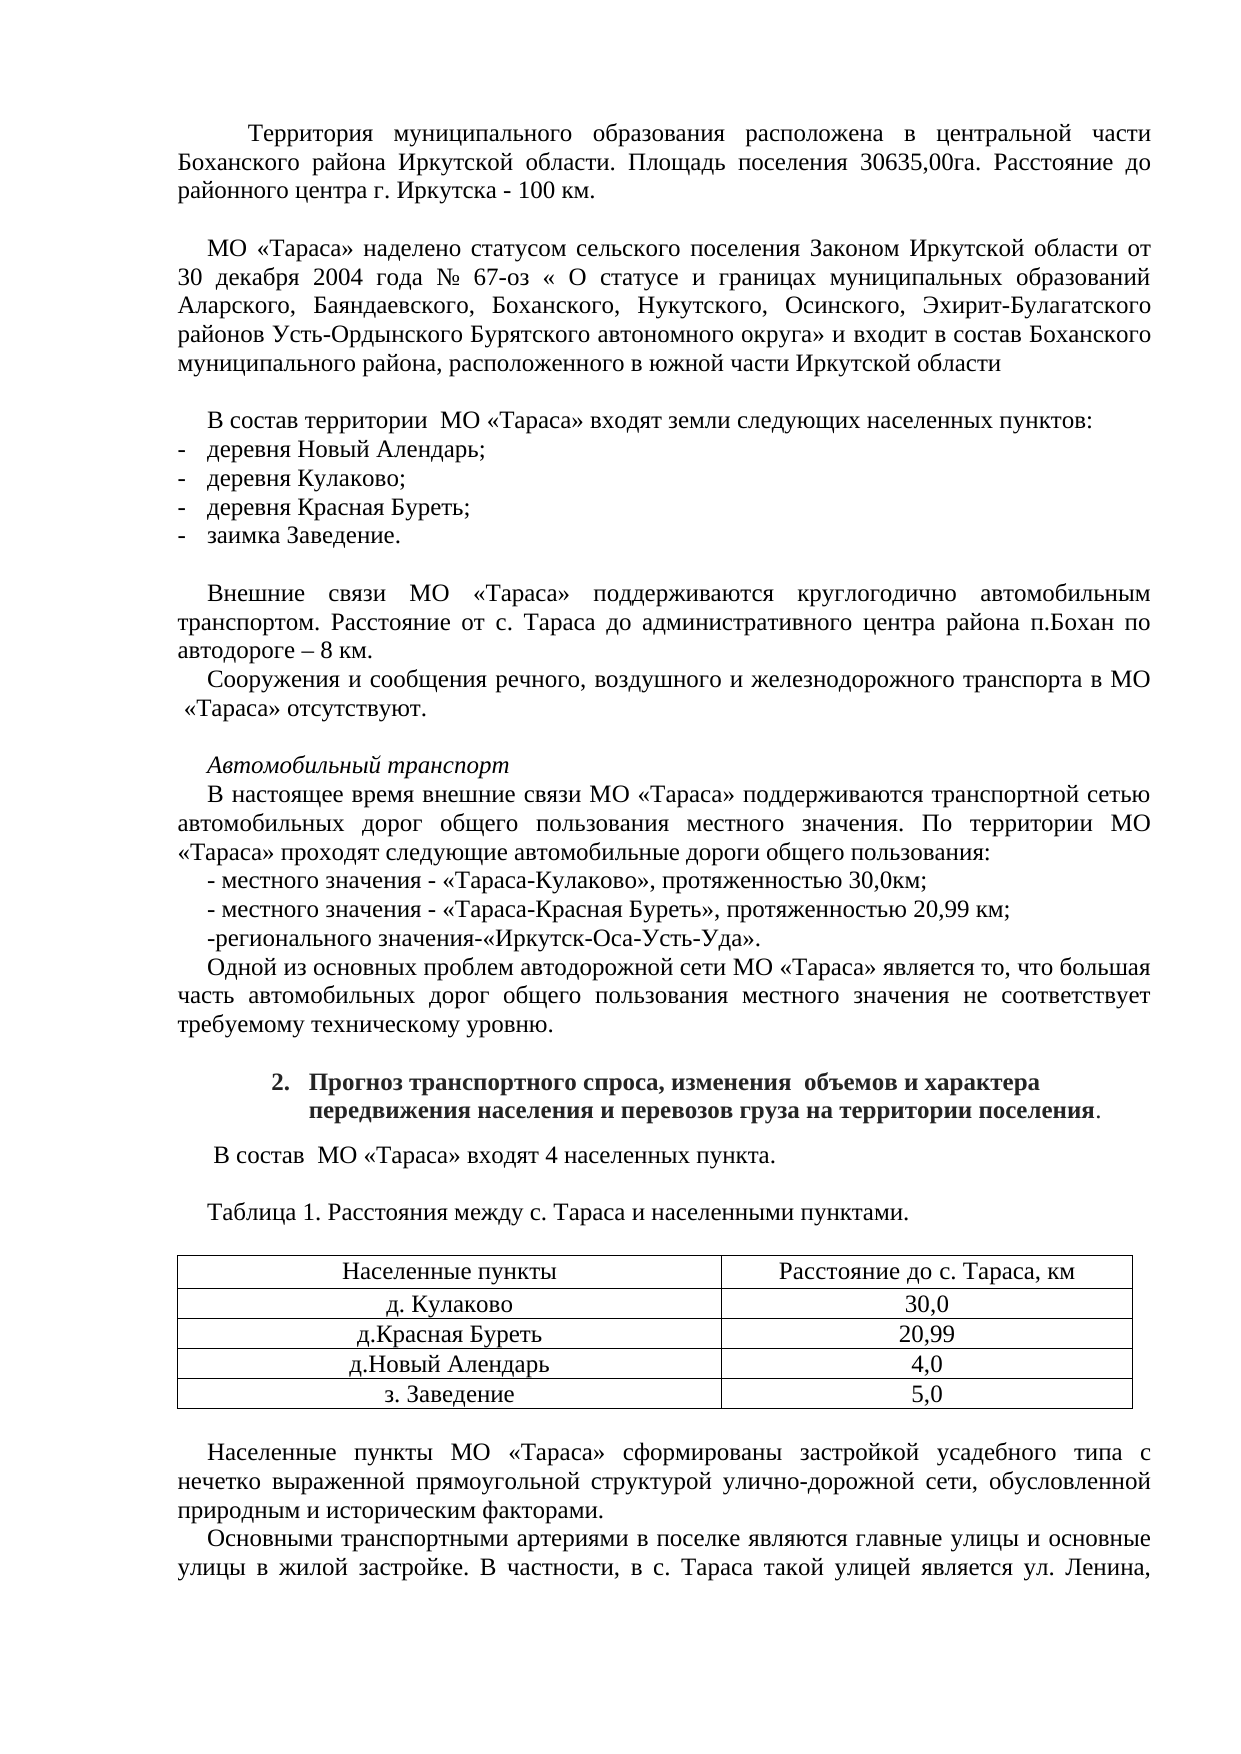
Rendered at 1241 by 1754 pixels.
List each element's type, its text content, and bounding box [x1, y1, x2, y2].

list деревня Красная Буреть; [177, 492, 1152, 521]
text Территория муниципального образования расположена в центральной части Боханского района Иркутской области. Площадь поселения 30635,00га. Расстояние до районного центра г. Иркутска - 100 км. [177, 118, 1152, 204]
table_cell 30,0 [722, 1289, 1132, 1318]
text - местного значения - «Тараса-Красная Буреть», протяженностью 20,99 км; [177, 894, 1152, 923]
table_cell д. Кулаково [178, 1289, 721, 1318]
text Внешние связи МО «Тараса» поддерживаются круглогодично автомобильным транспортом. Расстояние от с. Тараса до административного центра района п.Бохан по автодороге – 8 км. [177, 578, 1152, 664]
table_cell д.Новый Алендарь [178, 1349, 721, 1378]
text Таблица 1. Расстояния между с. Тараса и населенными пунктами. [177, 1197, 1152, 1226]
table_header Населенные пункты [178, 1256, 721, 1288]
text -регионального значения-«Иркутск-Оса-Усть-Уда». [177, 923, 1152, 952]
list деревня Новый Алендарь; [177, 434, 1152, 463]
list Прогноз транспортного спроса, изменения объемов и характера передвижения населения и перевозов груза на территории поселения. [271, 1067, 1152, 1124]
text Автомобильный транспорт [177, 751, 1152, 779]
table_cell 4,0 [722, 1349, 1132, 1378]
text - местного значения - «Тараса-Кулаково», протяженностью 30,0км; [177, 866, 1152, 894]
list заимка Заведение. [177, 521, 1152, 549]
text Населенные пункты МО «Тараса» сформированы застройкой усадебного типа с нечетко выраженной прямоугольной структурой улично-дорожной сети, обусловленной природным и историческим факторами. [177, 1437, 1152, 1523]
table_cell 20,99 [722, 1319, 1132, 1348]
text Одной из основных проблем автодорожной сети МО «Тараса» является то, что большая часть автомобильных дорог общего пользования местного значения не соответствует требуемому техническому уровню. [177, 952, 1152, 1038]
table_cell д.Красная Буреть [178, 1319, 721, 1348]
table_header Расстояние до с. Тараса, км [722, 1256, 1132, 1288]
text МО «Тараса» наделено статусом сельского поселения Законом Иркутской области от 30 декабря 2004 года № 67-оз « О статусе и границах муниципальных образований Аларского, Баяндаевского, Боханского, Нукутского, Осинского, Эхирит-Булагатского районов Усть-Ордынского Бурятского автономного округа» и входит в состав Боханского муниципального района, расположенного в южной части Иркутской области [177, 233, 1152, 377]
table_cell 5,0 [722, 1379, 1132, 1407]
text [177, 1523, 1152, 1581]
text В состав территории МО «Тараса» входят земли следующих населенных пунктов: [177, 406, 1152, 434]
list деревня Кулаково; [177, 463, 1152, 492]
text Сооружения и сообщения речного, воздушного и железнодорожного транспорта в МО «Тараса» отсутствуют. [183, 664, 1152, 722]
text В состав МО «Тараса» входят 4 населенных пункта. [177, 1140, 1152, 1169]
text В настоящее время внешние связи МО «Тараса» поддерживаются транспортной сетью автомобильных дорог общего пользования местного значения. По территории МО «Тараса» проходят следующие автомобильные дороги общего пользования: [177, 779, 1152, 866]
table_cell з. Заведение [178, 1379, 721, 1407]
